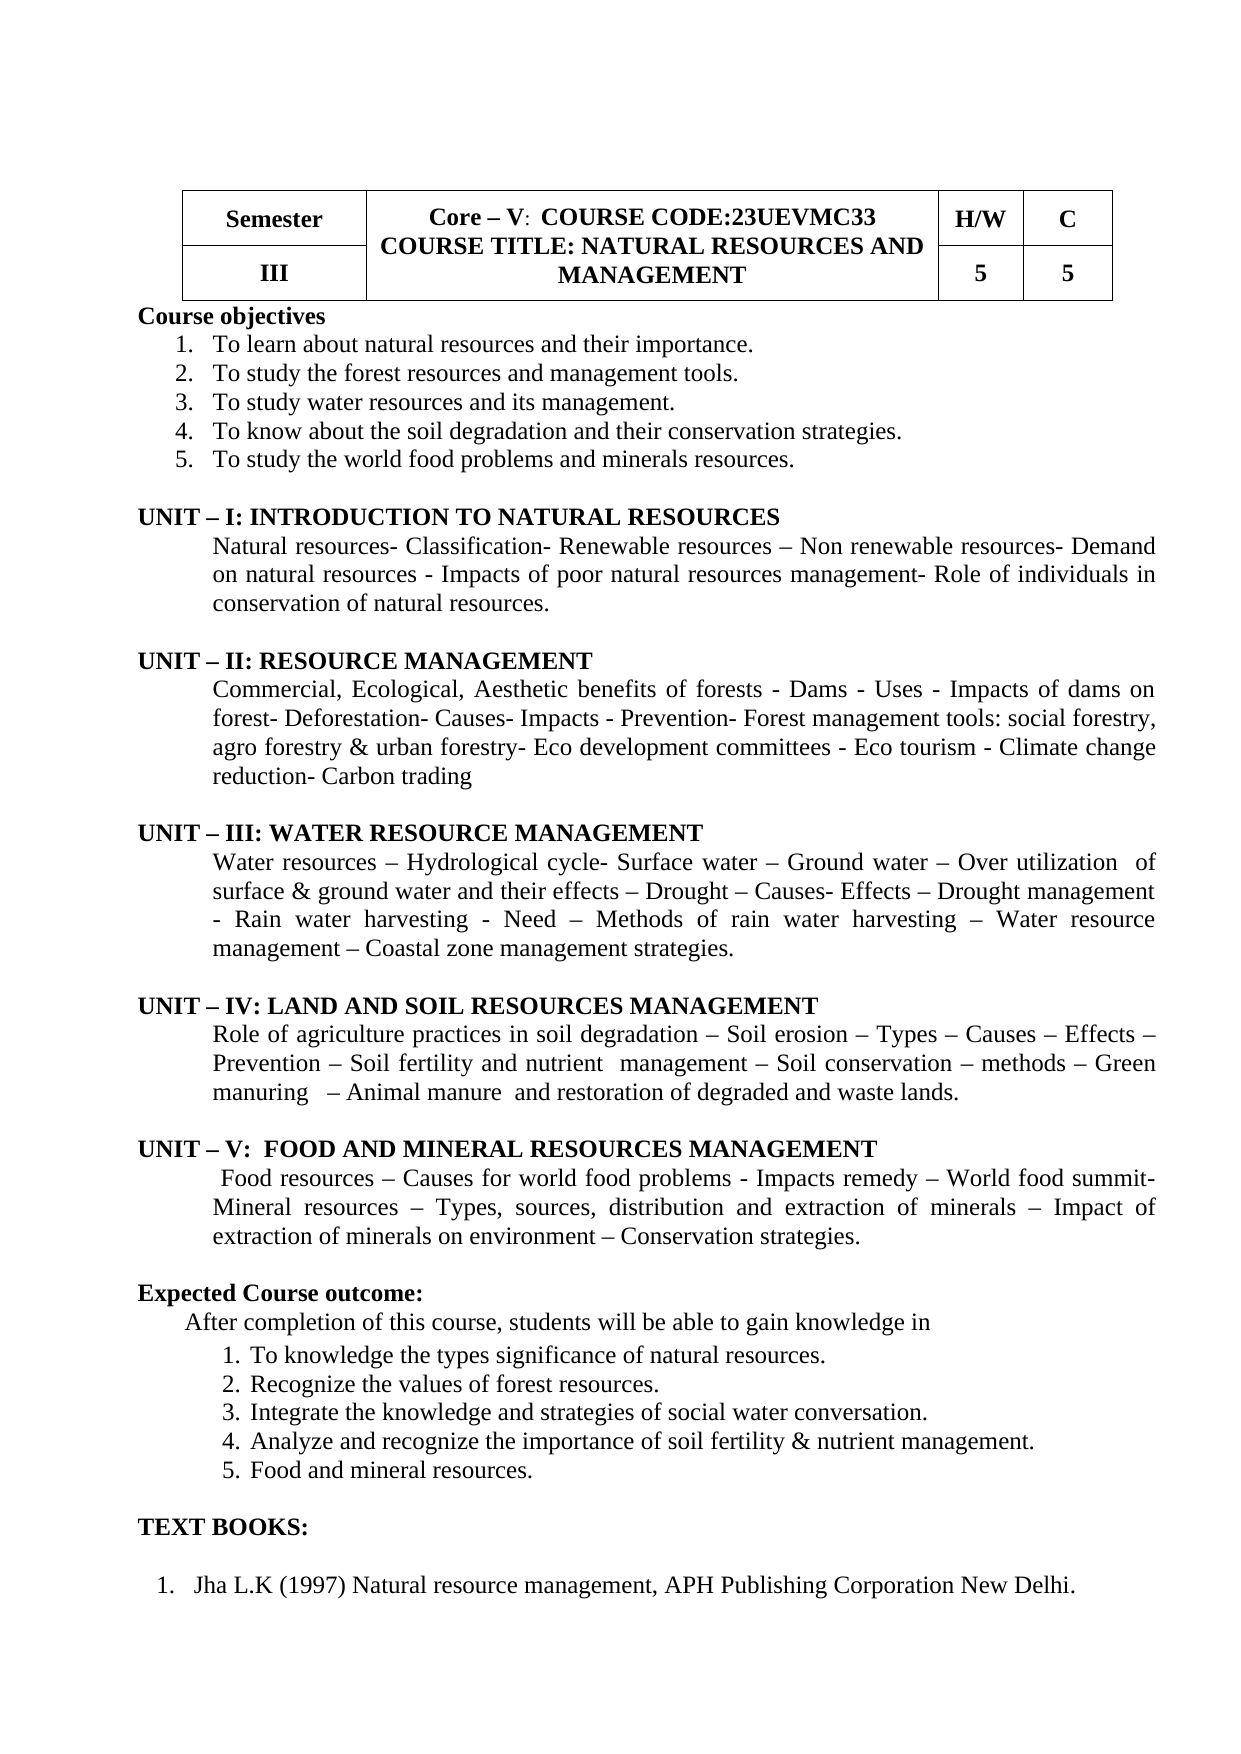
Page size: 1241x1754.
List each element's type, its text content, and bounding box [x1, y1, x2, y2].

text 4. Analyze and recognize the importance of soil fertility & nutrient management. [222, 1426, 1157, 1455]
text UNIT – I: INTRODUCTION TO NATURAL RESOURCES [137, 502, 1157, 531]
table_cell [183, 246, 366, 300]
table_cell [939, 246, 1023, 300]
text Course objectives [137, 301, 1157, 329]
text Water resources – Hydrological cycle- Surface water – Ground water – Over utilization of surface & ground water and their effects – Drought – Causes- Effects – Drought management - Rain water harvesting - Need – Methods of rain water harvesting – Water resource management – Coastal zone management strategies. [137, 847, 1157, 962]
text 2. Recognize the values of forest resources. [222, 1369, 1157, 1397]
text Food resources – Causes for world food problems - Impacts remedy – World food summit- Mineral resources – Types, sources, distribution and extraction of minerals – Impact of extraction of minerals on environment – Conservation strategies. [212, 1163, 1157, 1249]
text 2. To study the forest resources and management tools. [175, 358, 1157, 387]
text 4. To know about the soil degradation and their conservation strategies. [175, 416, 1157, 444]
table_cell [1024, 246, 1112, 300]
text 1. Jha L.K (1997) Natural resource management, APH Publishing Corporation New Delhi. [156, 1570, 1157, 1599]
text 5. Food and mineral resources. [222, 1455, 1157, 1484]
text TEXT BOOKS: [137, 1512, 1157, 1541]
text After completion of this course, students will be able to gain knowledge in [184, 1307, 1157, 1336]
text UNIT – V: FOOD AND MINERAL RESOURCES MANAGEMENT [137, 1134, 1157, 1163]
text 5. To study the world food problems and minerals resources. [175, 444, 1157, 473]
text Commercial, Ecological, Aesthetic benefits of forests - Dams - Uses - Impacts of dams on forest- Deforestation- Causes- Impacts - Prevention- Forest management tools: social forestry, agro forestry & urban forestry- Eco development committees - Eco tourism - Climate change reduction- Carbon trading [137, 674, 1157, 789]
text Expected Course outcome: [137, 1249, 1126, 1307]
text Natural resources- Classification- Renewable resources – Non renewable resources- Demand on natural resources - Impacts of poor natural resources management- Role of individuals in conservation of natural resources. [212, 531, 1157, 617]
text 1. To learn about natural resources and their importance. [175, 329, 1157, 358]
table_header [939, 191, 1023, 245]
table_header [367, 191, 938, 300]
text Role of agriculture practices in soil degradation – Soil erosion – Types – Causes – Effects – Prevention – Soil fertility and nutrient management – Soil conservation – methods – Green manuring – Animal manure and restoration of degraded and waste lands. [212, 1019, 1157, 1106]
text 3. Integrate the knowledge and strategies of social water conversation. [222, 1397, 1157, 1426]
text UNIT – II: RESOURCE MANAGEMENT [137, 646, 1157, 674]
text UNIT – III: WATER RESOURCE MANAGEMENT [137, 818, 1157, 847]
text UNIT – IV: LAND AND SOIL RESOURCES MANAGEMENT [137, 991, 1157, 1019]
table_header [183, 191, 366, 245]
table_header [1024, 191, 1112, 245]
text 3. To study water resources and its management. [175, 387, 1157, 416]
text 1. To knowledge the types significance of natural resources. [222, 1340, 1157, 1369]
